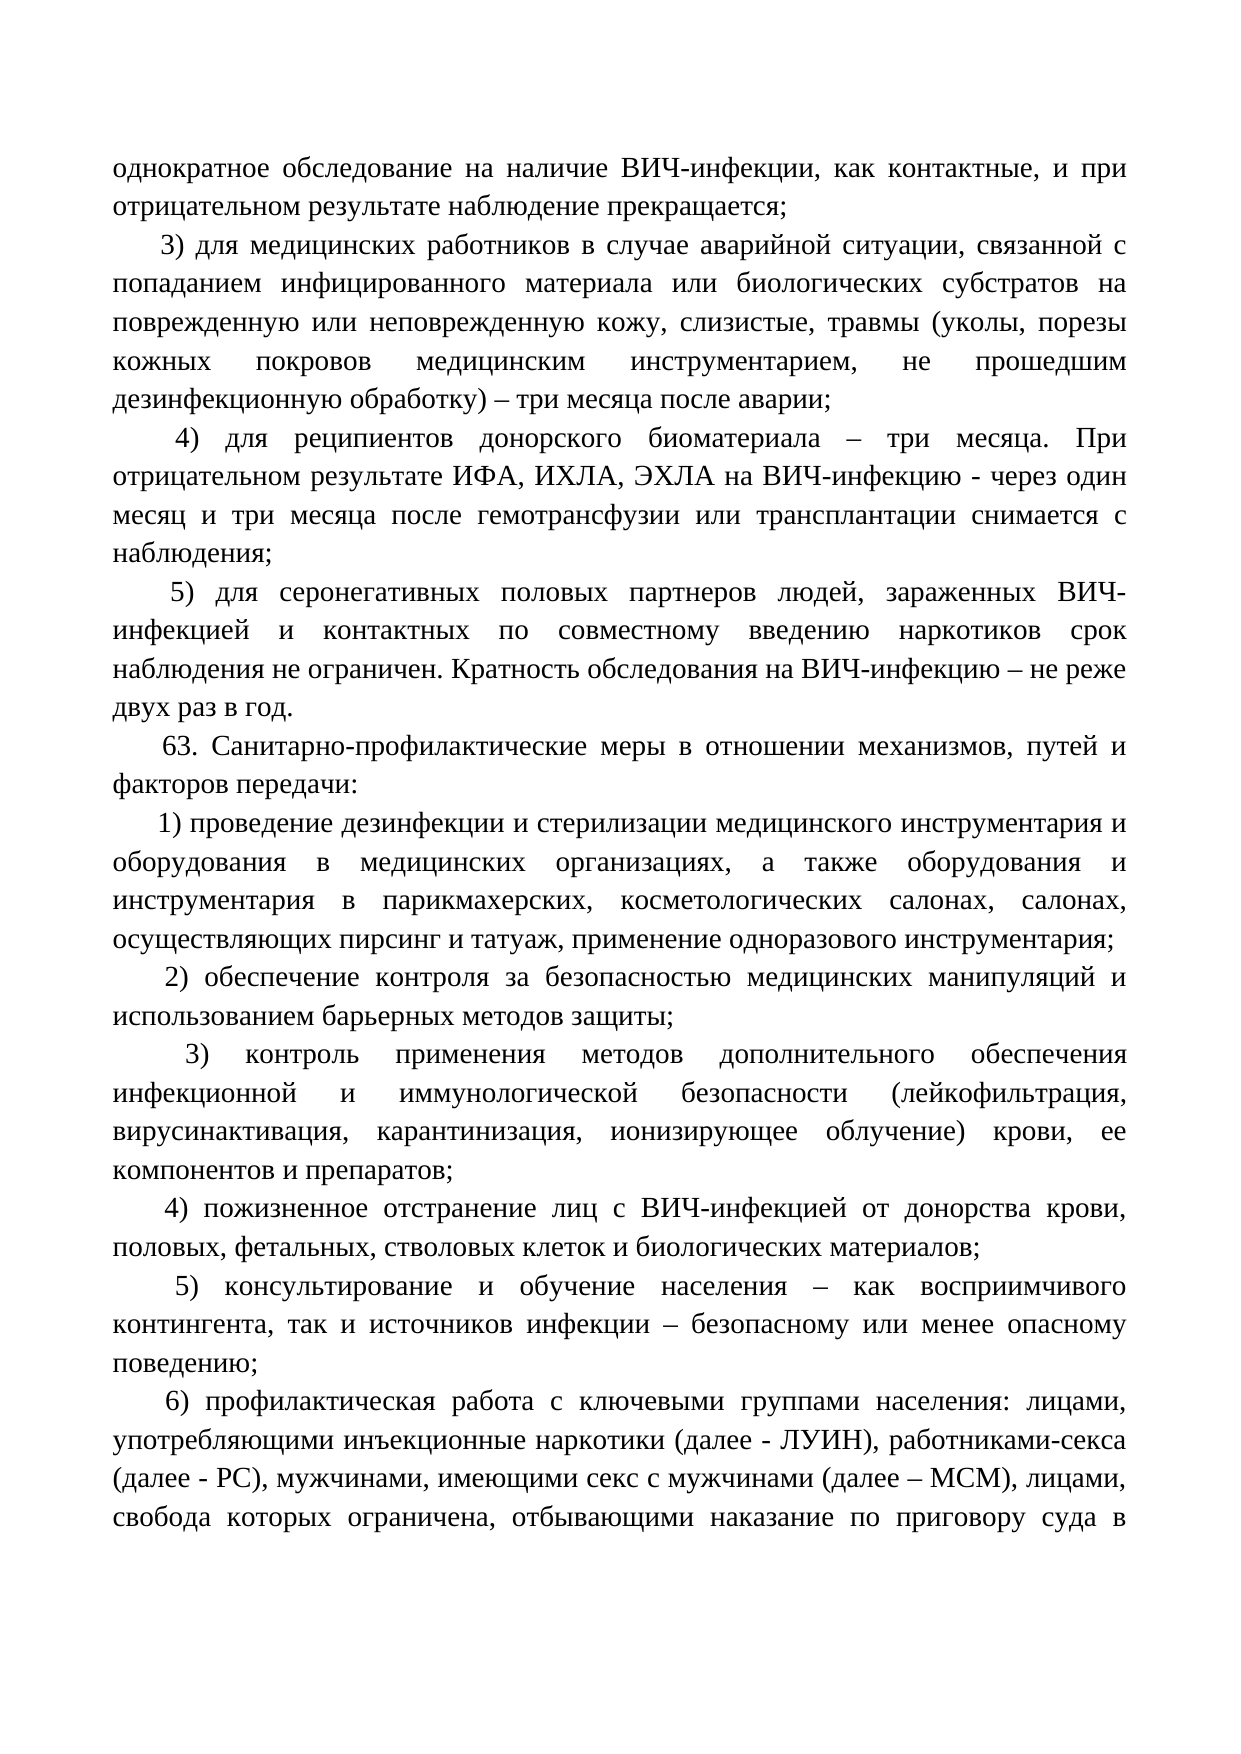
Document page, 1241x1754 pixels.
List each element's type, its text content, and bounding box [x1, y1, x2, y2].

text 2) обеспечение контроля за безопасностью медицинских манипуляций и использованием барьерных методов защиты; [112, 959, 1128, 1031]
text 4) пожизненное отстранение лиц с ВИЧ-инфекцией от донорства крови, половых, фетальных, стволовых клеток и биологических материалов; [112, 1191, 1128, 1263]
text 1) проведение дезинфекции и стерилизации медицинского инструментария и оборудования в медицинских организациях, а также оборудования и инструментария в парикмахерских, косметологических салонах, салонах, осуществляющих пирсинг и татуаж, применение одноразового инструментария; [112, 805, 1128, 954]
text 63. Санитарно-профилактические меры в отношении механизмов, путей и факторов передачи: [112, 728, 1128, 800]
text 4) для реципиентов донорского биоматериала – три месяца. При отрицательном результате ИФА, ИХЛА, ЭХЛА на ВИЧ-инфекцию - через один месяц и три месяца после гемотрансфузии или трансплантации снимается с наблюдения; [112, 420, 1128, 569]
text 3) для медицинских работников в случае аварийной ситуации, связанной с попаданием инфицированного материала или биологических субстратов на поврежденную или неповрежденную кожу, слизистые, травмы (уколы, порезы кожных покровов медицинским инструментарием, не прошедшим дезинфекционную обработку) – три месяца после аварии; [112, 227, 1128, 415]
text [112, 150, 1128, 222]
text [112, 1383, 1128, 1532]
text 5) консультирование и обучение населения – как восприимчивого контингента, так и источников инфекции – безопасному или менее опасному поведению; [112, 1268, 1128, 1378]
text 3) контроль применения методов дополнительного обеспечения инфекционной и иммунологической безопасности (лейкофильтрация, вирусинактивация, карантинизация, ионизирующее облучение) крови, ее компонентов и препаратов; [112, 1036, 1128, 1186]
text 5) для серонегативных половых партнеров людей, зараженных ВИЧ-инфекцией и контактных по совместному введению наркотиков срок наблюдения не ограничен. Кратность обследования на ВИЧ-инфекцию – не реже двух раз в год. [112, 574, 1128, 723]
